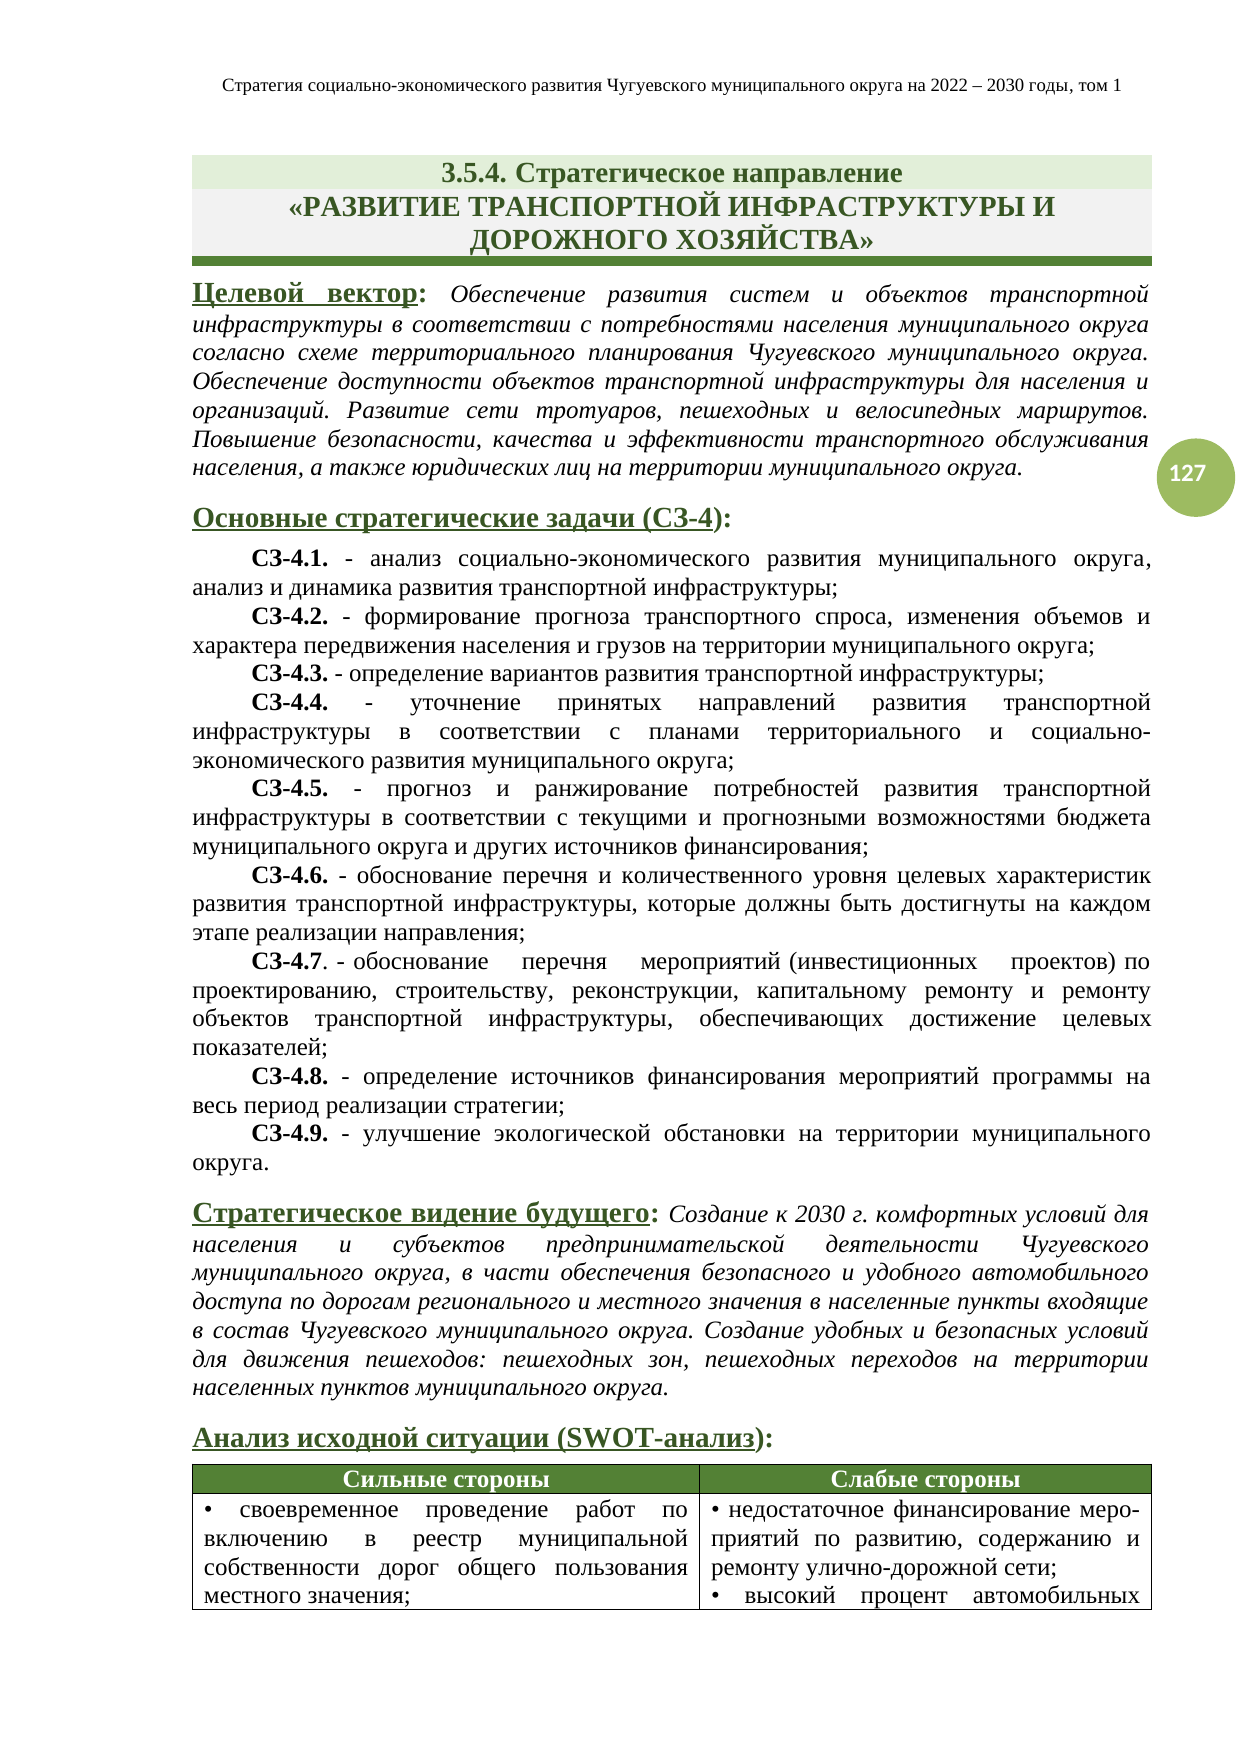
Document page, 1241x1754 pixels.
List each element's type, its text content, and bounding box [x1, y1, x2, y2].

text СЗ-4.7. - обоснование перечня мероприятий (инвестиционных проектов) по проектированию, строительству, реконструкции, капитальному ремонту и ремонту объектов транспортной инфраструктуры, обеспечивающих достижение целевых показателей; [192, 946, 1152, 1061]
list СЗ-4.3. - определение вариантов развития транспортной инфраструктуры; [192, 658, 1152, 687]
text Стратегическое видение будущего: Создание к 2030 г. комфортных условий для населения и субъектов предпринимательской деятельности Чугуевского муниципального округа, в части обеспечения безопасного и удобного автомобильного доступа по дорогам регионального и местного значения в населенные пункты входящие в состав Чугуевского муниципального округа. Создание удобных и безопасных условий для движения пешеходов: пешеходных зон, пешеходных переходов на территории населенных пунктов муниципального округа. [192, 1195, 1152, 1401]
list СЗ-4.2. - формирование прогноза транспортного спроса, изменения объемов и характера передвижения населения и грузов на территории муниципального округа; [192, 601, 1152, 658]
text Основные стратегические задачи (СЗ-4): [192, 500, 1152, 534]
text СЗ-4.4. - уточнение принятых направлений развития транспортной инфраструктуры в соответствии с планами территориального и социально-экономического развития муниципального округа; [192, 687, 1152, 773]
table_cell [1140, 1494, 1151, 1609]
text СЗ-4.6. - обоснование перечня и количественного уровня целевых характеристик развития транспортной инфраструктуры, которые должны быть достигнуты на каждом этапе реализации направления; [192, 860, 1152, 946]
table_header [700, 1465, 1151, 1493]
list Стратегическое направление [192, 155, 1152, 189]
text СЗ-4.9. - улучшение экологической обстановки на территории муниципального округа. [192, 1118, 1152, 1176]
text СЗ-4.8. - определение источников финансирования мероприятий программы на весь период реализации стратегии; [192, 1061, 1152, 1118]
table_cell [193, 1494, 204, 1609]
text Целевой вектор: Обеспечение развития систем и объектов транспортной инфраструктуры в соответствии с потребностями населения муниципального округа согласно схеме территориального планирования Чугуевского муниципального округа. Обеспечение доступности объектов транспортной инфраструктуры для населения и организаций. Развитие сети тротуаров, пешеходных и велосипедных маршрутов. Повышение безопасности, качества и эффективности транспортного обслуживания населения, а также юридических лиц на территории муниципального округа. [192, 275, 1152, 481]
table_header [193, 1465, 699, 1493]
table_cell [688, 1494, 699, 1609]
list «РАЗВИТИЕ ТРАНСПОРТНОЙ ИНФРАСТРУКТУРЫ И ДОРОЖНОГО ХОЗЯЙСТВА» [192, 189, 1152, 256]
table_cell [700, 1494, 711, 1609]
text СЗ-4.5. - прогноз и ранжирование потребностей развития транспортной инфраструктуры в соответствии с текущими и прогнозными возможностями бюджета муниципального округа и других источников финансирования; [192, 773, 1152, 860]
list СЗ-4.1. - анализ социально-экономического развития муниципального округа, анализ и динамика развития транспортной инфраструктуры; [192, 543, 1152, 601]
text Анализ исходной ситуации (SWOT-анализ): [192, 1420, 1152, 1454]
